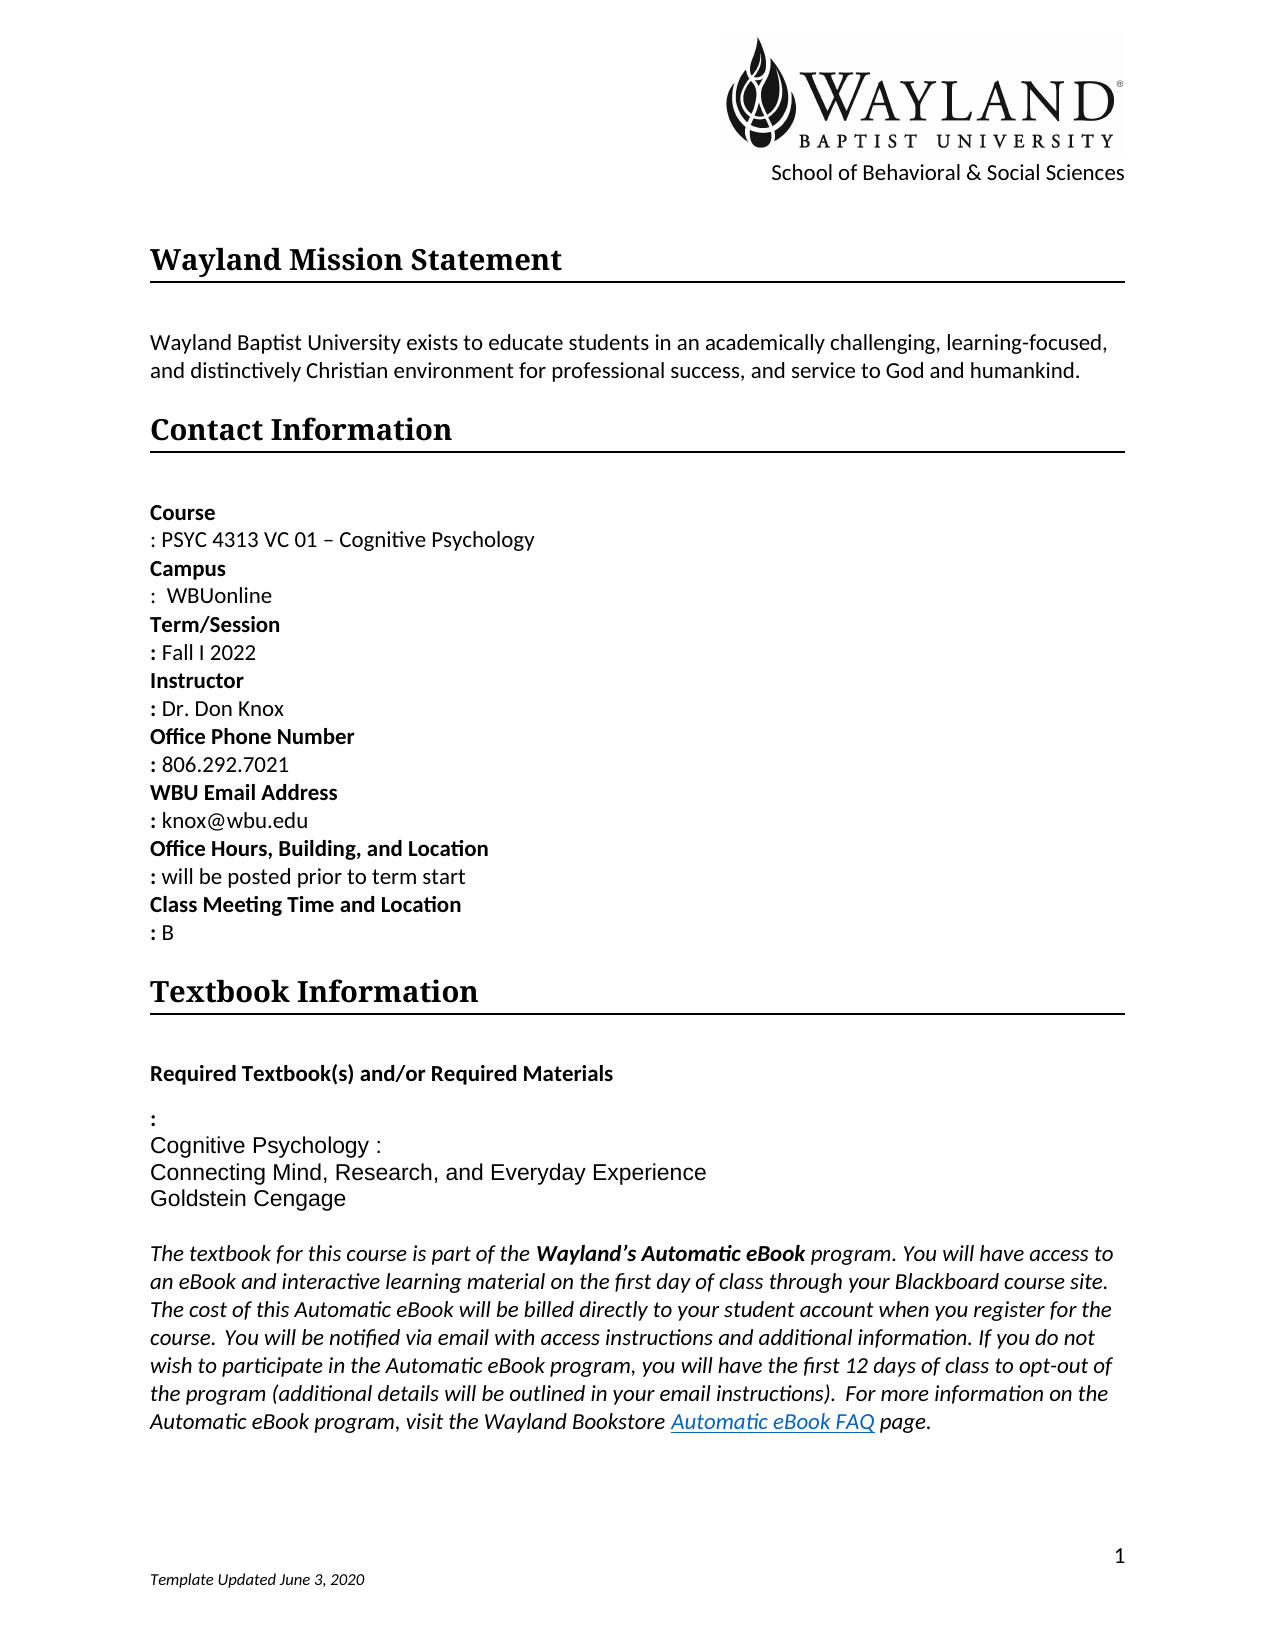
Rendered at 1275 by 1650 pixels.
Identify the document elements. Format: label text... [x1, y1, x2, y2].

text Cognitive Psychology : [150, 1132, 1125, 1159]
text Required Textbook(s) and/or Required Materials [150, 1059, 1125, 1088]
text Instructor [150, 666, 1125, 694]
text WBU Email Address [150, 778, 1125, 806]
text : WBUonline [150, 582, 1125, 610]
text Wayland Baptist University exists to educate students in an academically challenging, learning-focused, and distinctively Christian environment for professional success, and service to God and humankind. [150, 328, 1125, 384]
text : [150, 1104, 1125, 1132]
text : 806.292.7021 [150, 750, 1125, 778]
text Connecting Mind, Research, and Everyday Experience [150, 1159, 1125, 1185]
text : knox@wbu.edu [150, 806, 1125, 834]
text : Dr. Don Knox [150, 694, 1125, 722]
subtitle Textbook Information [150, 971, 1125, 1013]
text : PSYC 4313 VC 01 – Cognitive Psychology [150, 526, 1125, 554]
subtitle Contact Information [150, 409, 1125, 451]
text : Fall I 2022 [150, 638, 1125, 666]
picture [721, 30, 1125, 159]
text Class Meeting Time and Location [150, 890, 1125, 918]
text Course [150, 498, 1125, 526]
text The textbook for this course is part of the Wayland’s Automatic eBook program. You will have access to an eBook and interactive learning material on the first day of class through your Blackboard course site. The cost of this Automatic eBook will be billed directly to your student account when you register for the course. You will be notified via email with access instructions and additional information. If you do not wish to participate in the Automatic eBook program, you will have the first 12 days of class to opt-out of the program (additional details will be outlined in your email instructions). For more information on the Automatic eBook program, visit the Wayland Bookstore Automatic eBook FAQ page. [150, 1239, 1125, 1436]
text Office Hours, Building, and Location [150, 834, 1125, 862]
text Term/Session [150, 610, 1125, 638]
subtitle Wayland Mission Statement [150, 239, 1125, 281]
text : will be posted prior to term start [150, 862, 1125, 890]
text Office Phone Number [150, 722, 1125, 750]
text Campus [150, 554, 1125, 582]
text Goldstein Cengage [150, 1185, 1125, 1211]
text : B [150, 918, 1125, 946]
